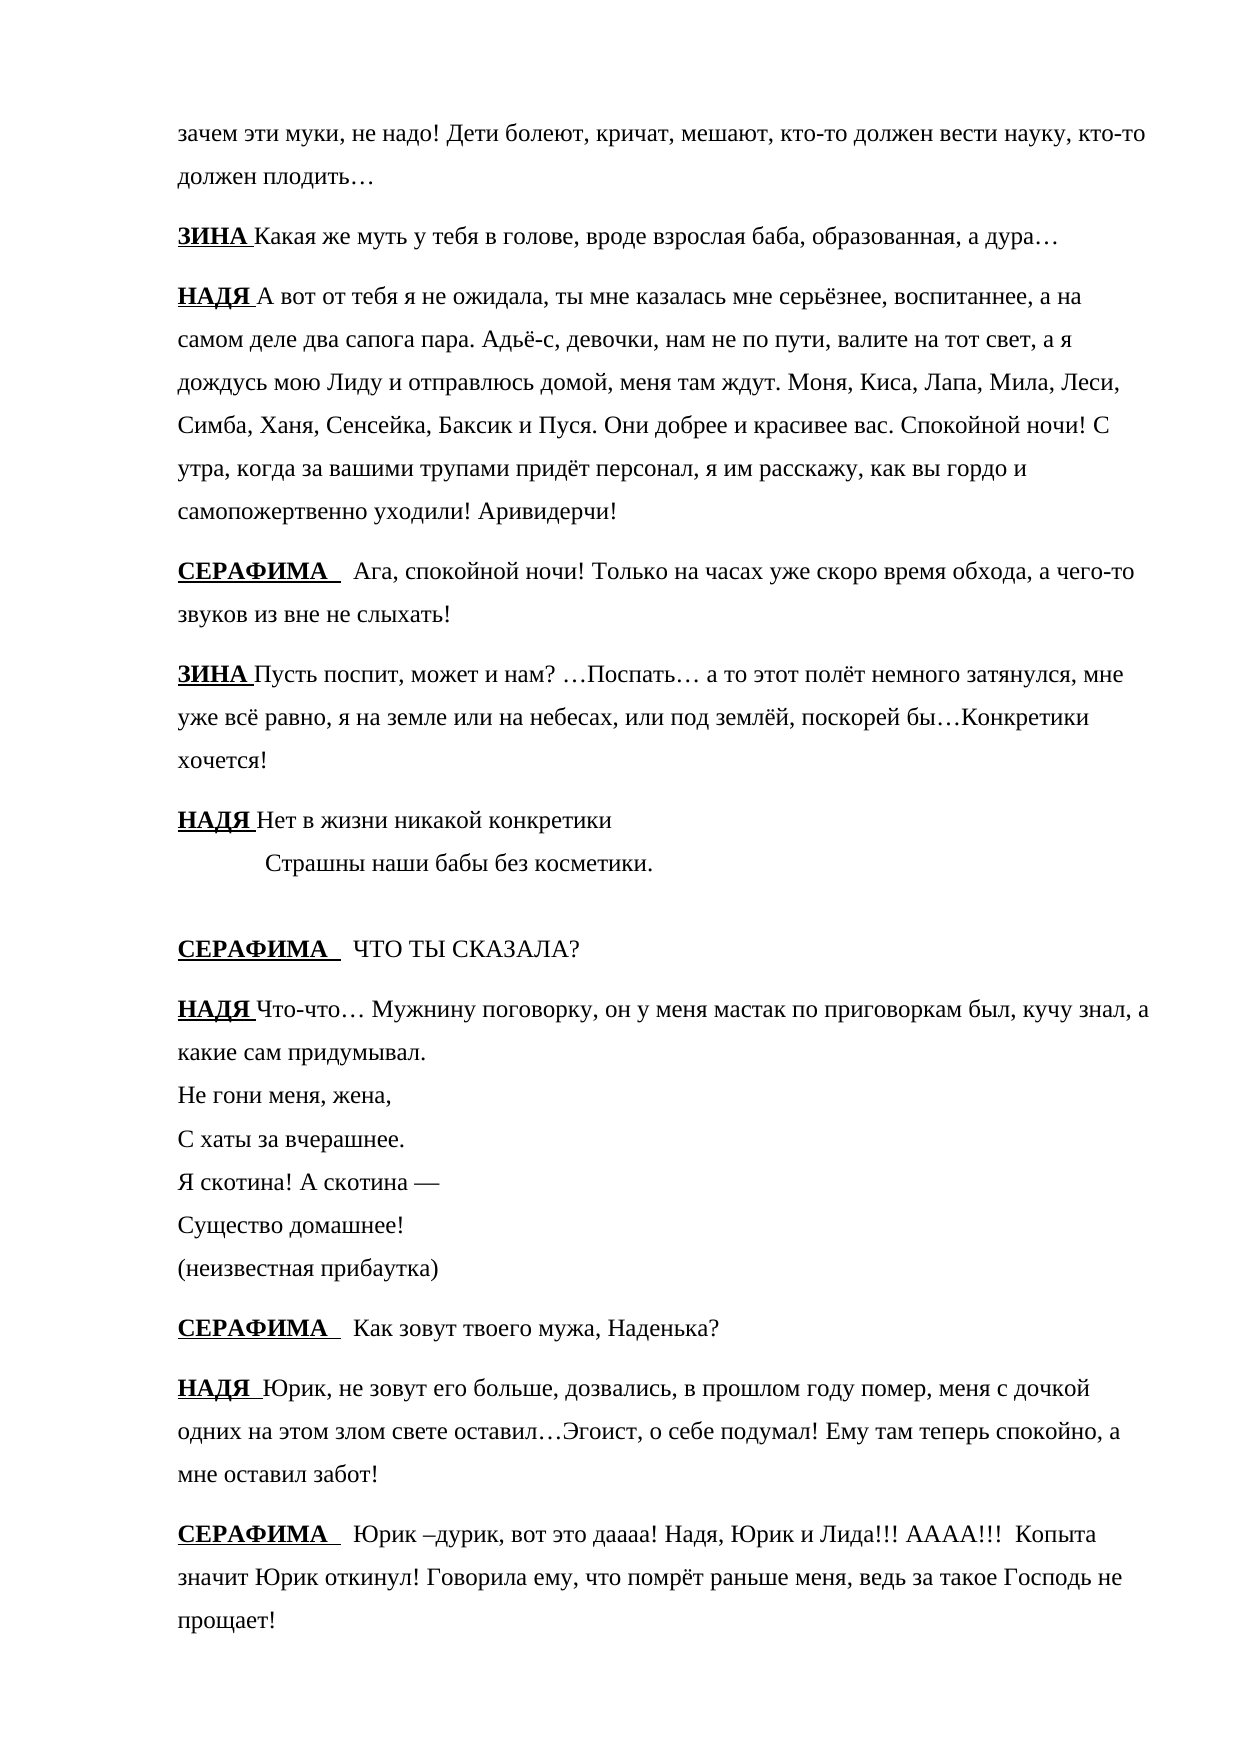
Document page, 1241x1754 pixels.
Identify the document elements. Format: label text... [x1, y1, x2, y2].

text СЕРАФИМА Как зовут твоего мужа, Наденька? [177, 1313, 1152, 1342]
text СЕРАФИМА Юрик –дурик, вот это даааа! Надя, Юрик и Лида!!! АААА!!! Копыта значит Юрик откинул! Говорила ему, что помрёт раньше меня, ведь за такое Господь не прощает! [177, 1519, 1152, 1634]
text СЕРАФИМА Ага, спокойной ночи! Только на часах уже скоро время обхода, а чего-то звуков из вне не слыхать! [177, 556, 1152, 628]
text НАДЯ Нет в жизни никакой конкретики Страшны наши бабы без косметики. СЕРАФИМА ЧТО ТЫ СКАЗАЛА? [177, 805, 1152, 963]
text НАДЯ Юрик, не зовут его больше, дозвались, в прошлом году помер, меня с дочкой одних на этом злом свете оставил…Эгоист, о себе подумал! Ему там теперь спокойно, а мне оставил забот! [177, 1373, 1152, 1488]
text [177, 118, 1152, 190]
text ЗИНА Какая же муть у тебя в голове, вроде взрослая баба, образованная, а дура… [177, 221, 1152, 250]
text НАДЯ А вот от тебя я не ожидала, ты мне казалась мне серьёзнее, воспитаннее, а на самом деле два сапога пара. Адьё-с, девочки, нам не по пути, валите на тот свет, а я дождусь мою Лиду и отправлюсь домой, меня там ждут. Моня, Киса, Лапа, Мила, Леси, Симба, Ханя, Сенсейка, Баксик и Пуся. Они добрее и красивее вас. Спокойной ночи! С утра, когда за вашими трупами придёт персонал, я им расскажу, как вы гордо и самопожертвенно уходили! Аривидерчи! [177, 281, 1152, 525]
text ЗИНА Пусть поспит, может и нам? …Поспать… а то этот полёт немного затянулся, мне уже всё равно, я на земле или на небесах, или под землёй, поскорей бы…Конкретики хочется! [177, 659, 1152, 774]
text НАДЯ Что-что… Мужнину поговорку, он у меня мастак по приговоркам был, кучу знал, а какие сам придумывал. Не гони меня, жена, С хаты за вчерашнее. Я скотина! А скотина — Существо домашнее! (неизвестная прибаутка) [177, 994, 1152, 1282]
